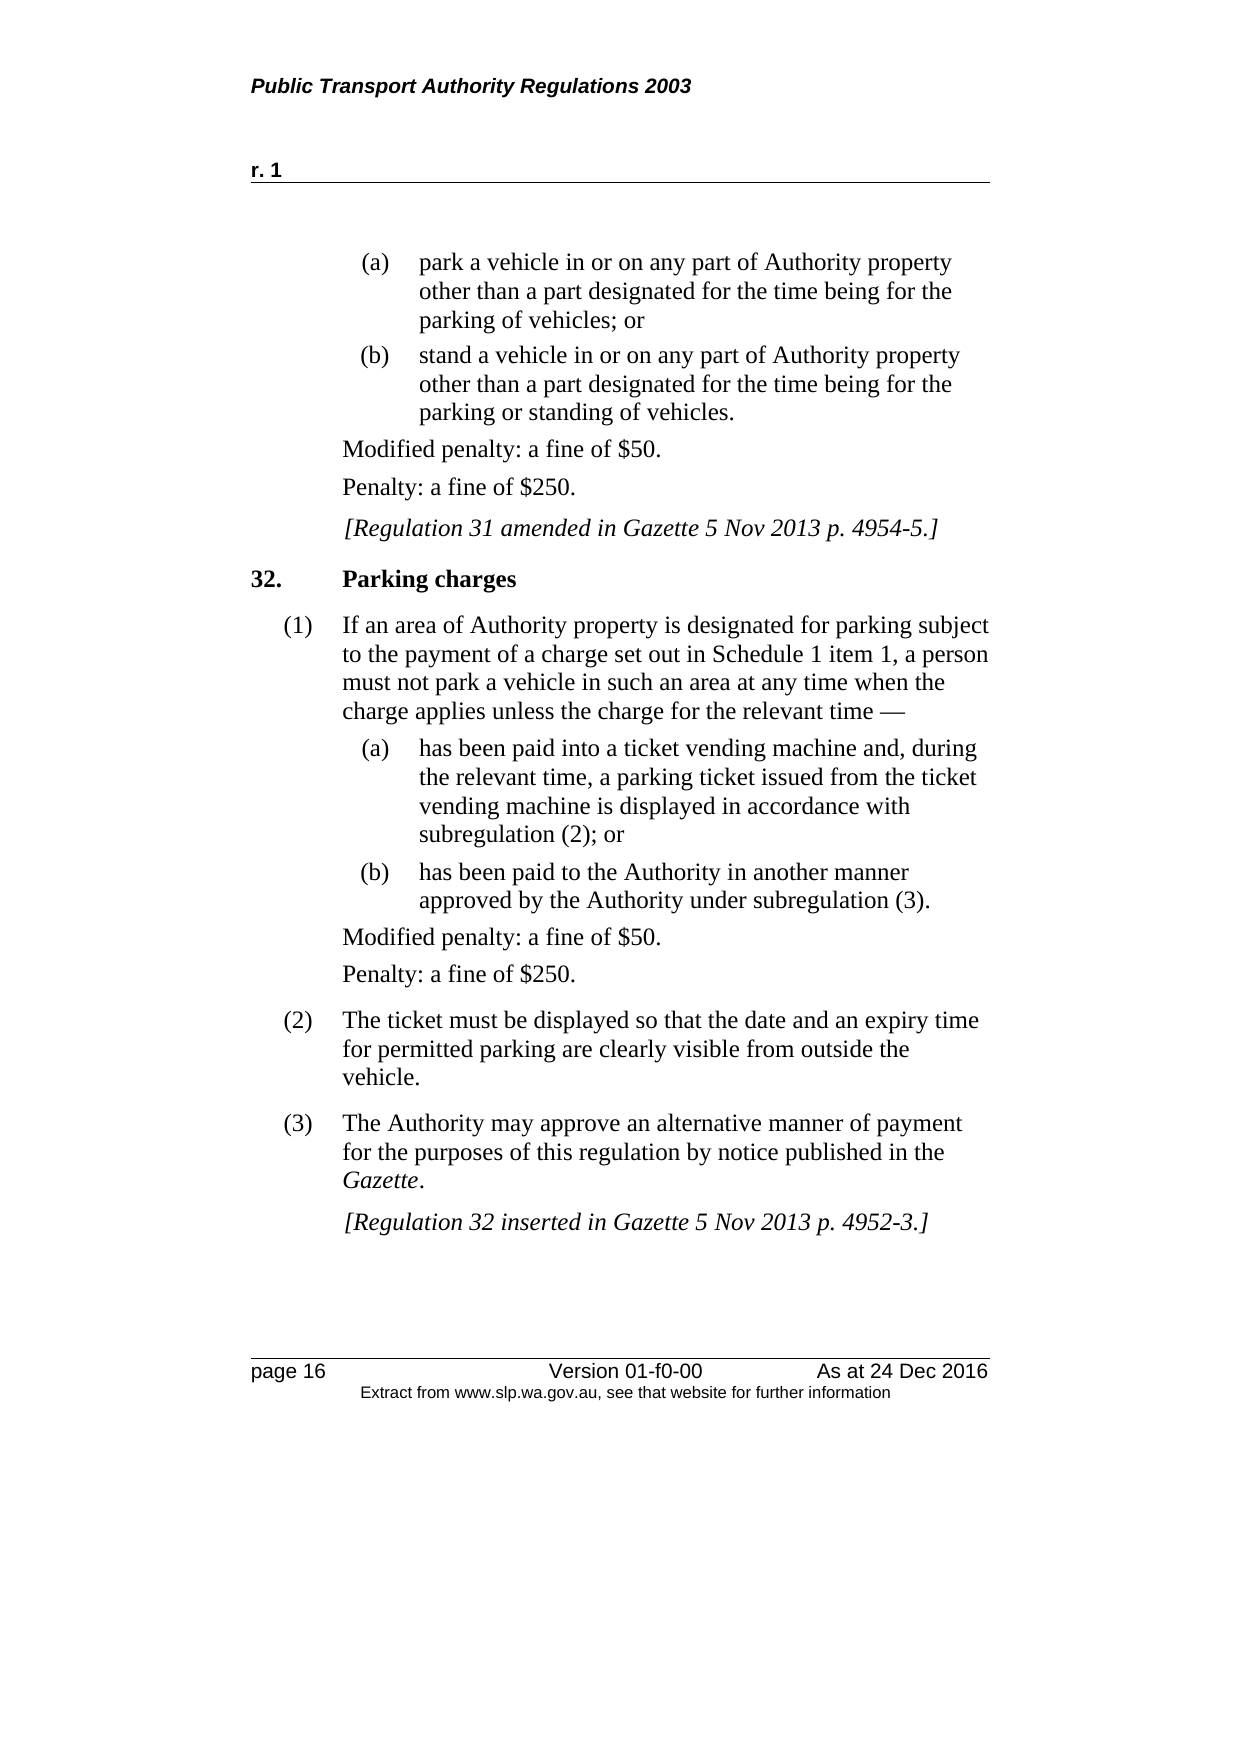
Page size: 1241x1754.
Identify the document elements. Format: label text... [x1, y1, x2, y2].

text Modified penalty: a fine of $50. [251, 434, 990, 463]
text [Regulation 32 inserted in Gazette 5 Nov 2013 p. 4952-3.] [251, 1207, 990, 1235]
text Modified penalty: a fine of $50. [251, 922, 990, 951]
text (b) has been paid to the Authority in another manner approved by the Authority under subregulation (3). [251, 857, 990, 914]
text Penalty: a fine of $250. [251, 472, 990, 500]
text (a) has been paid into a ticket vending machine and, during the relevant time, a parking ticket issued from the ticket vending machine is displayed in accordance with subregulation (2); or [251, 733, 990, 848]
text (b) stand a vehicle in or on any part of Authority property other than a part designated for the time being for the parking or standing of vehicles. [251, 340, 990, 426]
text (a) park a vehicle in or on any part of Authority property other than a part designated for the time being for the parking of vehicles; or [251, 247, 990, 334]
text (2) The ticket must be displayed so that the date and an expiry time for permitted parking are clearly visible from outside the vehicle. [251, 1005, 990, 1091]
text (3) The Authority may approve an alternative manner of payment for the purposes of this regulation by notice published in the Gazette. [251, 1108, 990, 1194]
text [Regulation 31 amended in Gazette 5 Nov 2013 p. 4954-5.] [251, 513, 990, 542]
text (1) If an area of Authority property is designated for parking subject to the payment of a charge set out in Schedule 1 item 1, a person must not park a vehicle in such an area at any time when the charge applies unless the charge for the relevant time — [251, 610, 990, 725]
subtitle 32. Parking charges [251, 564, 990, 593]
text Penalty: a fine of $250. [251, 959, 990, 988]
